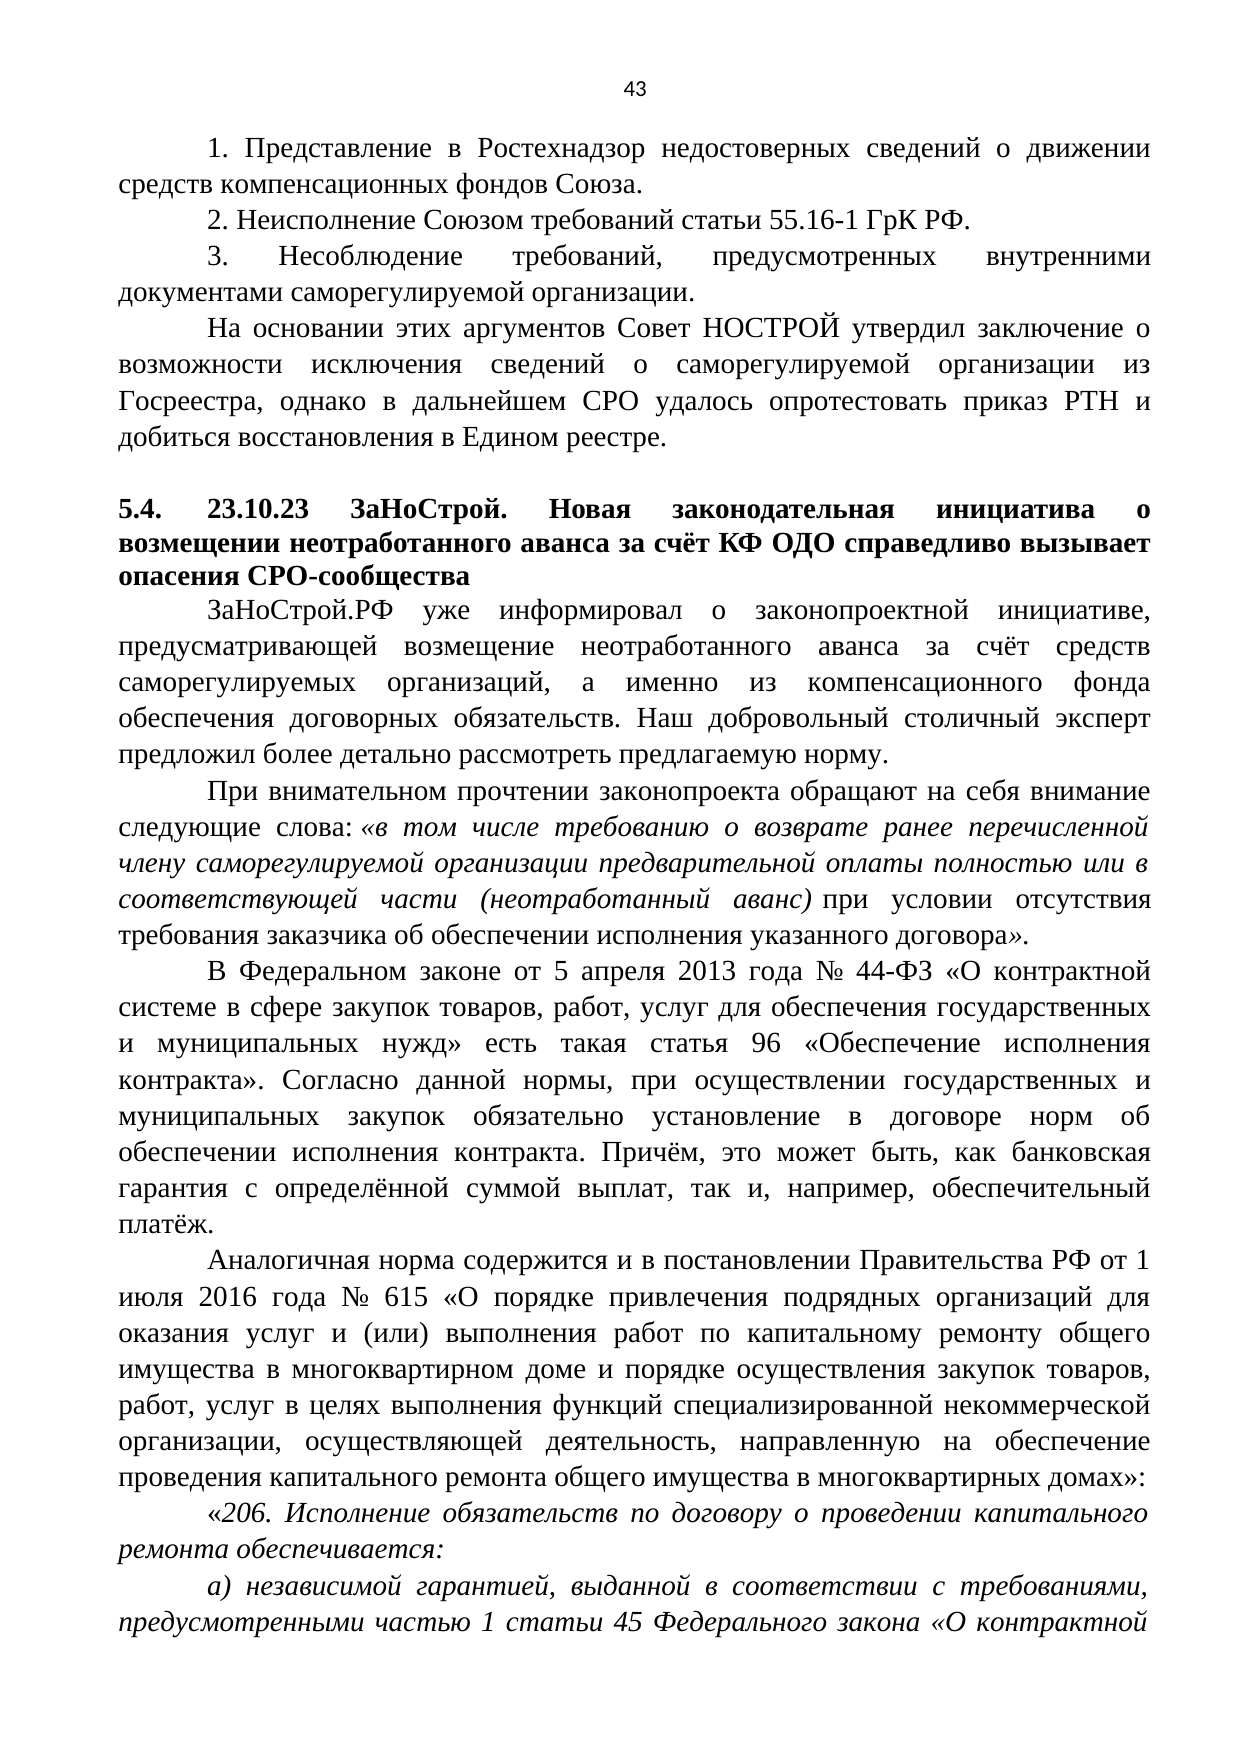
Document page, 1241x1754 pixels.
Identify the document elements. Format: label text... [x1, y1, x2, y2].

text 2. Неисполнение Союзом требований статьи 55.16-1 ГрК РФ. [118, 202, 1152, 236]
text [118, 1568, 1152, 1637]
text При внимательном прочтении законопроекта обращают на себя внимание следующие слова: «в том числе требованию о возврате ранее перечисленной члену саморегулируемой организации предварительной оплаты полностью или в соответствующей части (неотработанный аванс) при условии отсутствия требования заказчика об обеспечении исполнения указанного договора». [118, 773, 1152, 951]
text На основании этих аргументов Совет НОСТРОЙ утвердил заключение о возможности исключения сведений о саморегулируемой организации из Госреестра, однако в дальнейшем СРО удалось опротестовать приказ РТН и добиться восстановления в Едином реестре. [118, 311, 1152, 452]
text Аналогичная норма содержится и в постановлении Правительства РФ от 1 июля 2016 года № 615 «О порядке привлечения подрядных организаций для оказания услуг и (или) выполнения работ по капитальному ремонту общего имущества в многоквартирном доме и порядке осуществления закупок товаров, работ, услуг в целях выполнения функций специализированной некоммерческой организации, осуществляющей деятельность, направленную на обеспечение проведения капитального ремонта общего имущества в многоквартирных домах»: [118, 1242, 1152, 1493]
text ЗаНоСтрой.РФ уже информировал о законопроектной инициативе, предусматривающей возмещение неотработанного аванса за счёт средств саморегулируемых организаций, а именно из компенсационного фонда обеспечения договорных обязательств. Наш добровольный столичный эксперт предложил более детально рассмотреть предлагаемую норму. [118, 592, 1152, 770]
text «206. Исполнение обязательств по договору о проведении капитального ремонта обеспечивается: [118, 1496, 1152, 1565]
text 3. Несоблюдение требований, предусмотренных внутренними документами саморегулируемой организации. [118, 238, 1152, 308]
text 1. Представление в Ростехнадзор недостоверных сведений о движении средств компенсационных фондов Союза. [118, 130, 1152, 199]
subtitle 23.10.23 ЗаНоСтрой. Новая законодательная инициатива о возмещении неотработанного аванса за счёт КФ ОДО справедливо вызывает опасения СРО-сообщества [118, 491, 1152, 592]
text В Федеральном законе от 5 апреля 2013 года № 44-ФЗ «О контрактной системе в сфере закупок товаров, работ, услуг для обеспечения государственных и муниципальных нужд» есть такая статья 96 «Обеспечение исполнения контракта». Согласно данной нормы, при осуществлении государственных и муниципальных закупок обязательно установление в договоре норм об обеспечении исполнения контракта. Причём, это может быть, как банковская гарантия с определённой суммой выплат, так и, например, обеспечительный платёж. [118, 953, 1152, 1240]
